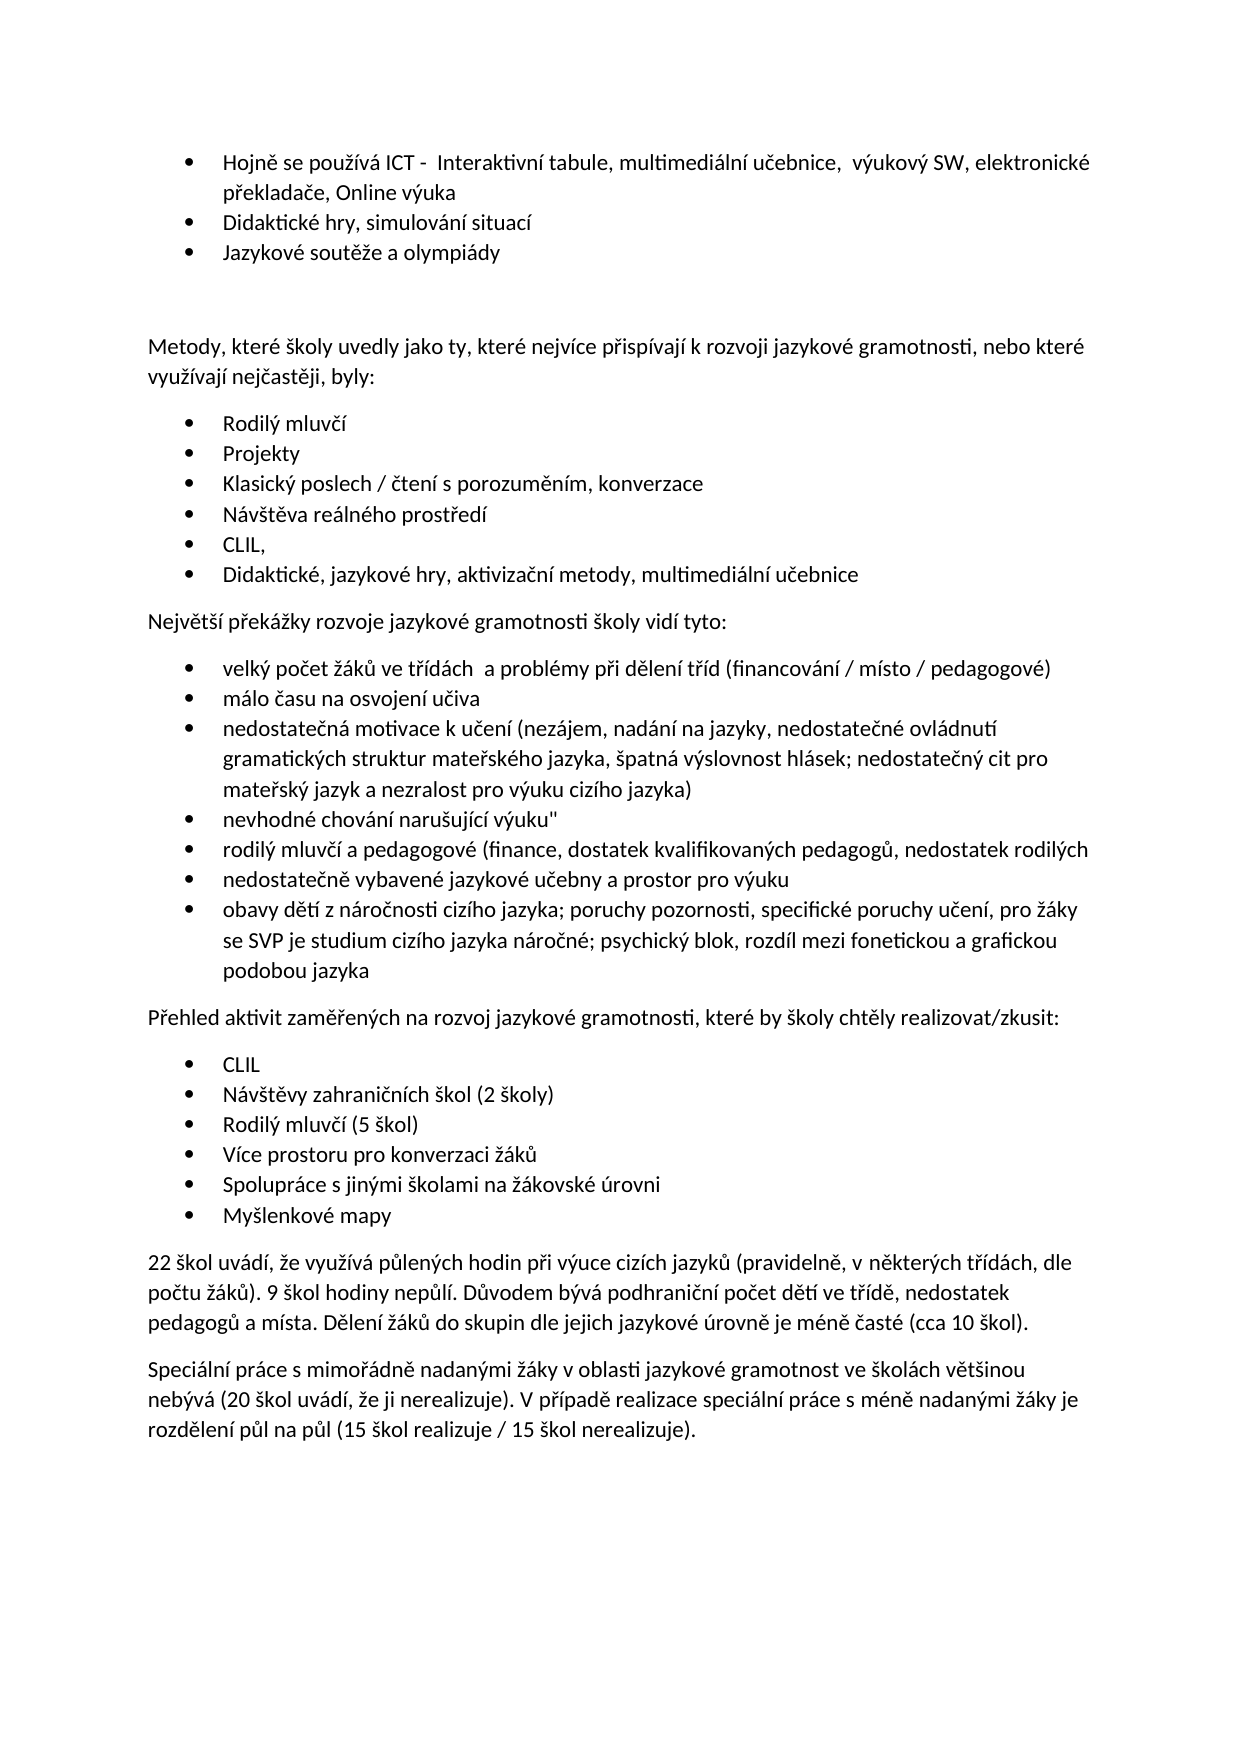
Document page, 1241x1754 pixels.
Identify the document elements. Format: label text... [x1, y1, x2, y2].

text Přehled aktivit zaměřených na rozvoj jazykové gramotnosti, které by školy chtěly realizovat/zkusit: [148, 1003, 1093, 1031]
text Speciální práce s mimořádně nadanými žáky v oblasti jazykové gramotnost ve školách většinou nebývá (20 škol uvádí, že ji nerealizuje). V případě realizace speciální práce s méně nadanými žáky je rozdělení půl na půl (15 škol realizuje / 15 škol nerealizuje). [148, 1355, 1093, 1443]
list nedostatečně vybavené jazykové učebny a prostor pro výuku [185, 865, 1093, 893]
list Klasický poslech / čtení s porozuměním, konverzace [185, 469, 1093, 497]
list Didaktické hry, simulování situací [185, 208, 1093, 236]
text Metody, které školy uvedly jako ty, které nejvíce přispívají k rozvoji jazykové gramotnosti, nebo které využívají nejčastěji, byly: [148, 332, 1093, 390]
list Více prostoru pro konverzaci žáků [185, 1140, 1093, 1168]
list rodilý mluvčí a pedagogové (finance, dostatek kvalifikovaných pedagogů, nedostatek rodilých [185, 835, 1093, 863]
text 22 škol uvádí, že využívá půlených hodin při výuce cizích jazyků (pravidelně, v některých třídách, dle počtu žáků). 9 škol hodiny nepůlí. Důvodem bývá podhraniční počet dětí ve třídě, nedostatek pedagogů a místa. Dělení žáků do skupin dle jejich jazykové úrovně je méně časté (cca 10 škol). [148, 1248, 1093, 1336]
list Projekty [185, 439, 1093, 467]
text Největší překážky rozvoje jazykové gramotnosti školy vidí tyto: [148, 607, 1093, 635]
list Didaktické, jazykové hry, aktivizační metody, multimediální učebnice [185, 560, 1093, 588]
list Rodilý mluvčí [185, 409, 1093, 437]
list málo času na osvojení učiva [185, 684, 1093, 712]
list Návštěva reálného prostředí [185, 500, 1093, 528]
list Návštěvy zahraničních škol (2 školy) [185, 1080, 1093, 1108]
list nedostatečná motivace k učení (nezájem, nadání na jazyky, nedostatečné ovládnutí gramatických struktur mateřského jazyka, špatná výslovnost hlásek; nedostatečný cit pro mateřský jazyk a nezralost pro výuku cizího jazyka) [185, 714, 1093, 803]
list nevhodné chování narušující výuku" [185, 805, 1093, 833]
list velký počet žáků ve třídách a problémy při dělení tříd (financování / místo / pedagogové) [185, 654, 1093, 682]
list Spolupráce s jinými školami na žákovské úrovni [185, 1171, 1093, 1198]
list obavy dětí z náročnosti cizího jazyka; poruchy pozornosti, specifické poruchy učení, pro žáky se SVP je studium cizího jazyka náročné; psychický blok, rozdíl mezi fonetickou a grafickou podobou jazyka [185, 896, 1093, 984]
list CLIL [185, 1050, 1093, 1078]
list Jazykové soutěže a olympiády [185, 238, 1093, 266]
list Hojně se používá ICT - Interaktivní tabule, multimediální učebnice, výukový SW, elektronické překladače, Online výuka [185, 148, 1093, 206]
list Myšlenkové mapy [185, 1201, 1093, 1229]
list CLIL, [185, 530, 1093, 558]
list Rodilý mluvčí (5 škol) [185, 1110, 1093, 1138]
